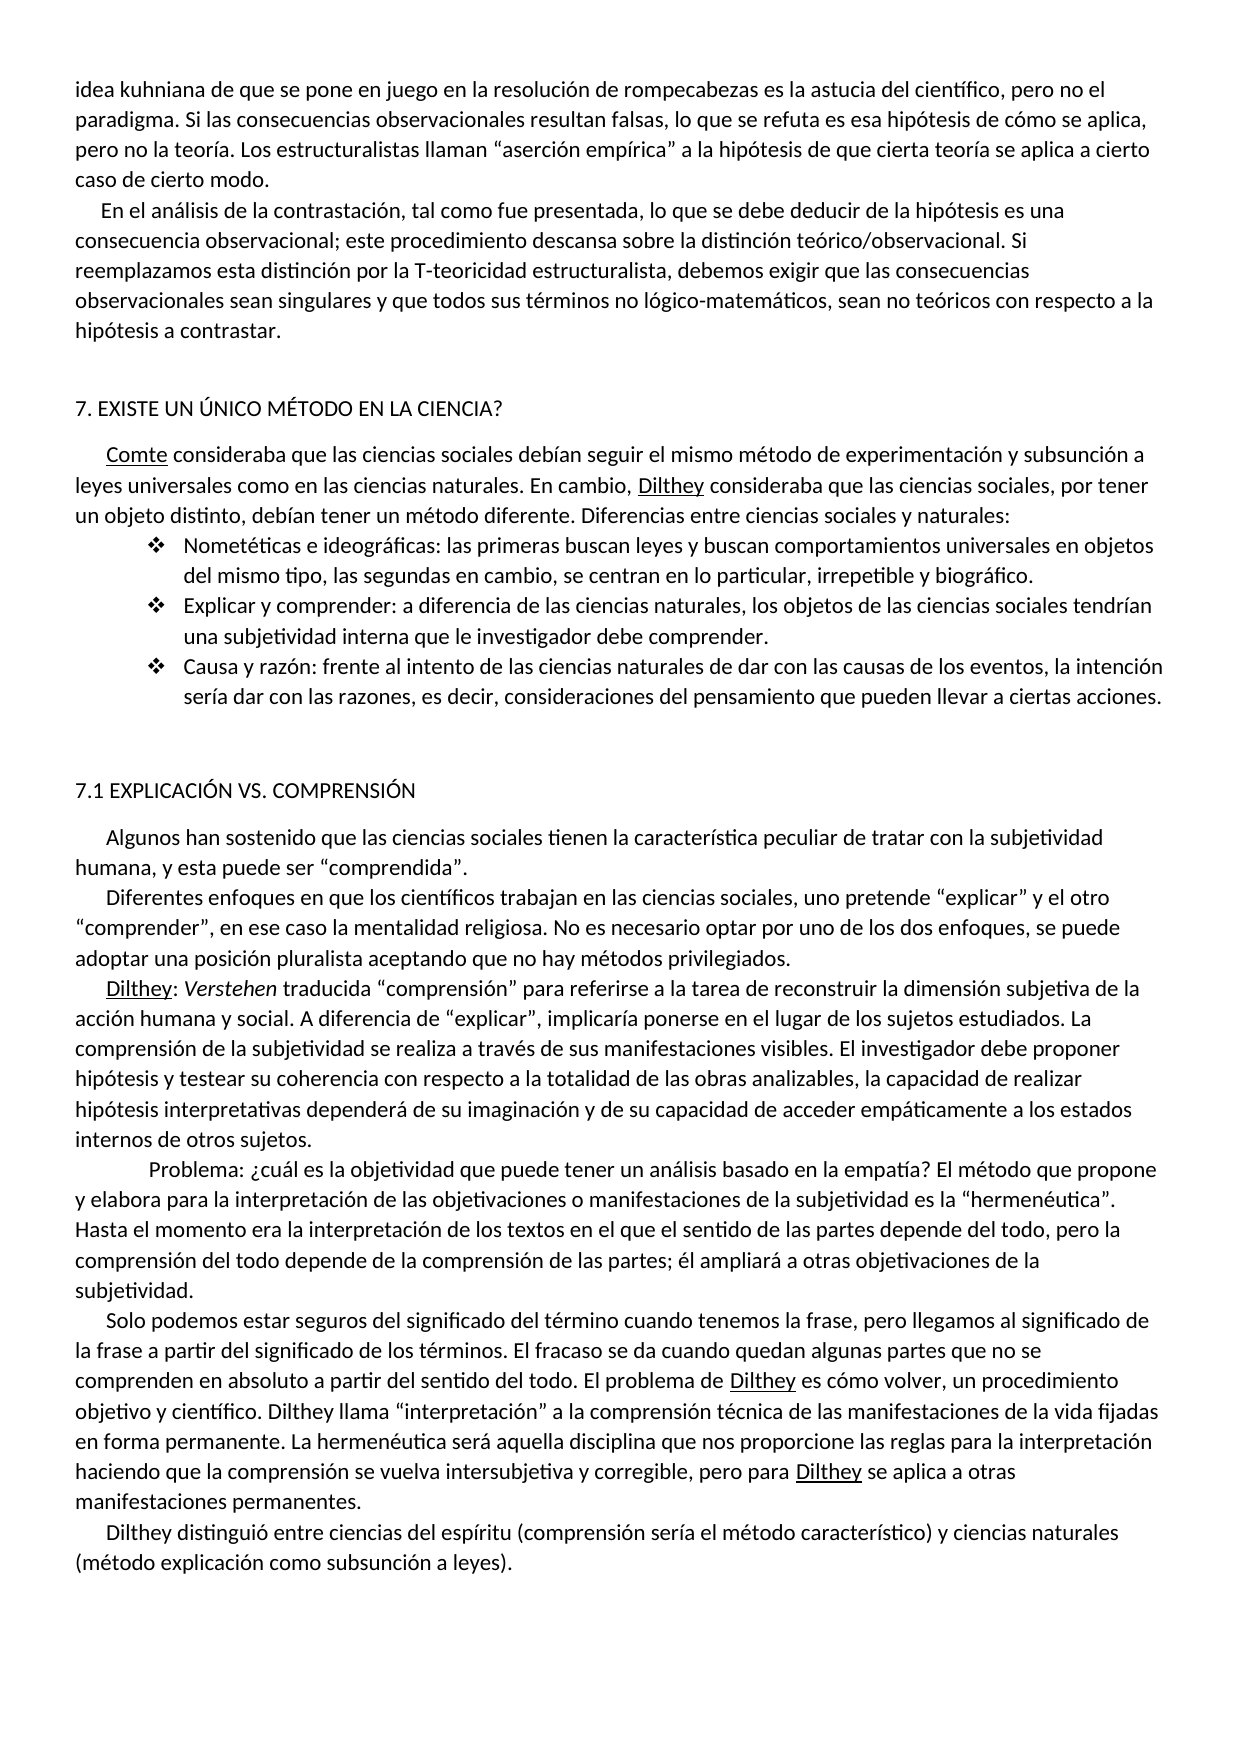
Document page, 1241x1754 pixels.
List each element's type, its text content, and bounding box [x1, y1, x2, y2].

text Problema: ¿cuál es la objetividad que puede tener un análisis basado en la empatía? El método que propone y elabora para la interpretación de las objetivaciones o manifestaciones de la subjetividad es la “hermenéutica”. Hasta el momento era la interpretación de los textos en el que el sentido de las partes depende del todo, pero la comprensión del todo depende de la comprensión de las partes; él ampliará a otras objetivaciones de la subjetividad. [75, 1155, 1165, 1304]
text Comte consideraba que las ciencias sociales debían seguir el mismo método de experimentación y subsunción a leyes universales como en las ciencias naturales. En cambio, Dilthey consideraba que las ciencias sociales, por tener un objeto distinto, debían tener un método diferente. Diferencias entre ciencias sociales y naturales: [75, 441, 1165, 529]
text Dilthey: Verstehen traducida “comprensión” para referirse a la tarea de reconstruir la dimensión subjetiva de la acción humana y social. A diferencia de “explicar”, implicaría ponerse en el lugar de los sujetos estudiados. La comprensión de la subjetividad se realiza a través de sus manifestaciones visibles. El investigador debe proponer hipótesis y testear su coherencia con respecto a la totalidad de las obras analizables, la capacidad de realizar hipótesis interpretativas dependerá de su imaginación y de su capacidad de acceder empáticamente a los estados internos de otros sujetos. [75, 974, 1165, 1153]
text Diferentes enfoques en que los científicos trabajan en las ciencias sociales, uno pretende “explicar” y el otro “comprender”, en ese caso la mentalidad religiosa. No es necesario optar por uno de los dos enfoques, se puede adoptar una posición pluralista aceptando que no hay métodos privilegiados. [75, 883, 1165, 972]
list Causa y razón: frente al intento de las ciencias naturales de dar con las causas de los eventos, la intención sería dar con las razones, es decir, consideraciones del pensamiento que pueden llevar a ciertas acciones. [146, 652, 1165, 710]
text En el análisis de la contrastación, tal como fue presentada, lo que se debe deducir de la hipótesis es una consecuencia observacional; este procedimiento descansa sobre la distinción teórico/observacional. Si reemplazamos esta distinción por la T-teoricidad estructuralista, debemos exigir que las consecuencias observacionales sean singulares y que todos sus términos no lógico-matemáticos, sean no teóricos con respecto a la hipótesis a contrastar. [75, 196, 1165, 345]
list Explicar y comprender: a diferencia de las ciencias naturales, los objetos de las ciencias sociales tendrían una subjetividad interna que le investigador debe comprender. [146, 592, 1165, 650]
text 7.1 EXPLICACIÓN VS. COMPRENSIÓN [75, 776, 1165, 804]
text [75, 75, 1165, 194]
text Algunos han sostenido que las ciencias sociales tienen la característica peculiar de tratar con la subjetividad humana, y esta puede ser “comprendida”. [75, 823, 1165, 881]
text 7. EXISTE UN ÚNICO MÉTODO EN LA CIENCIA? [75, 394, 1165, 422]
text Solo podemos estar seguros del significado del término cuando tenemos la frase, pero llegamos al significado de la frase a partir del significado de los términos. El fracaso se da cuando quedan algunas partes que no se comprenden en absoluto a partir del sentido del todo. El problema de Dilthey es cómo volver, un procedimiento objetivo y científico. Dilthey llama “interpretación” a la comprensión técnica de las manifestaciones de la vida fijadas en forma permanente. La hermenéutica será aquella disciplina que nos proporcione las reglas para la interpretación haciendo que la comprensión se vuelva intersubjetiva y corregible, pero para Dilthey se aplica a otras manifestaciones permanentes. [75, 1306, 1165, 1516]
list Nometéticas e ideográficas: las primeras buscan leyes y buscan comportamientos universales en objetos del mismo tipo, las segundas en cambio, se centran en lo particular, irrepetible y biográfico. [146, 531, 1165, 589]
text Dilthey distinguió entre ciencias del espíritu (comprensión sería el método característico) y ciencias naturales (método explicación como subsunción a leyes). [75, 1518, 1165, 1576]
